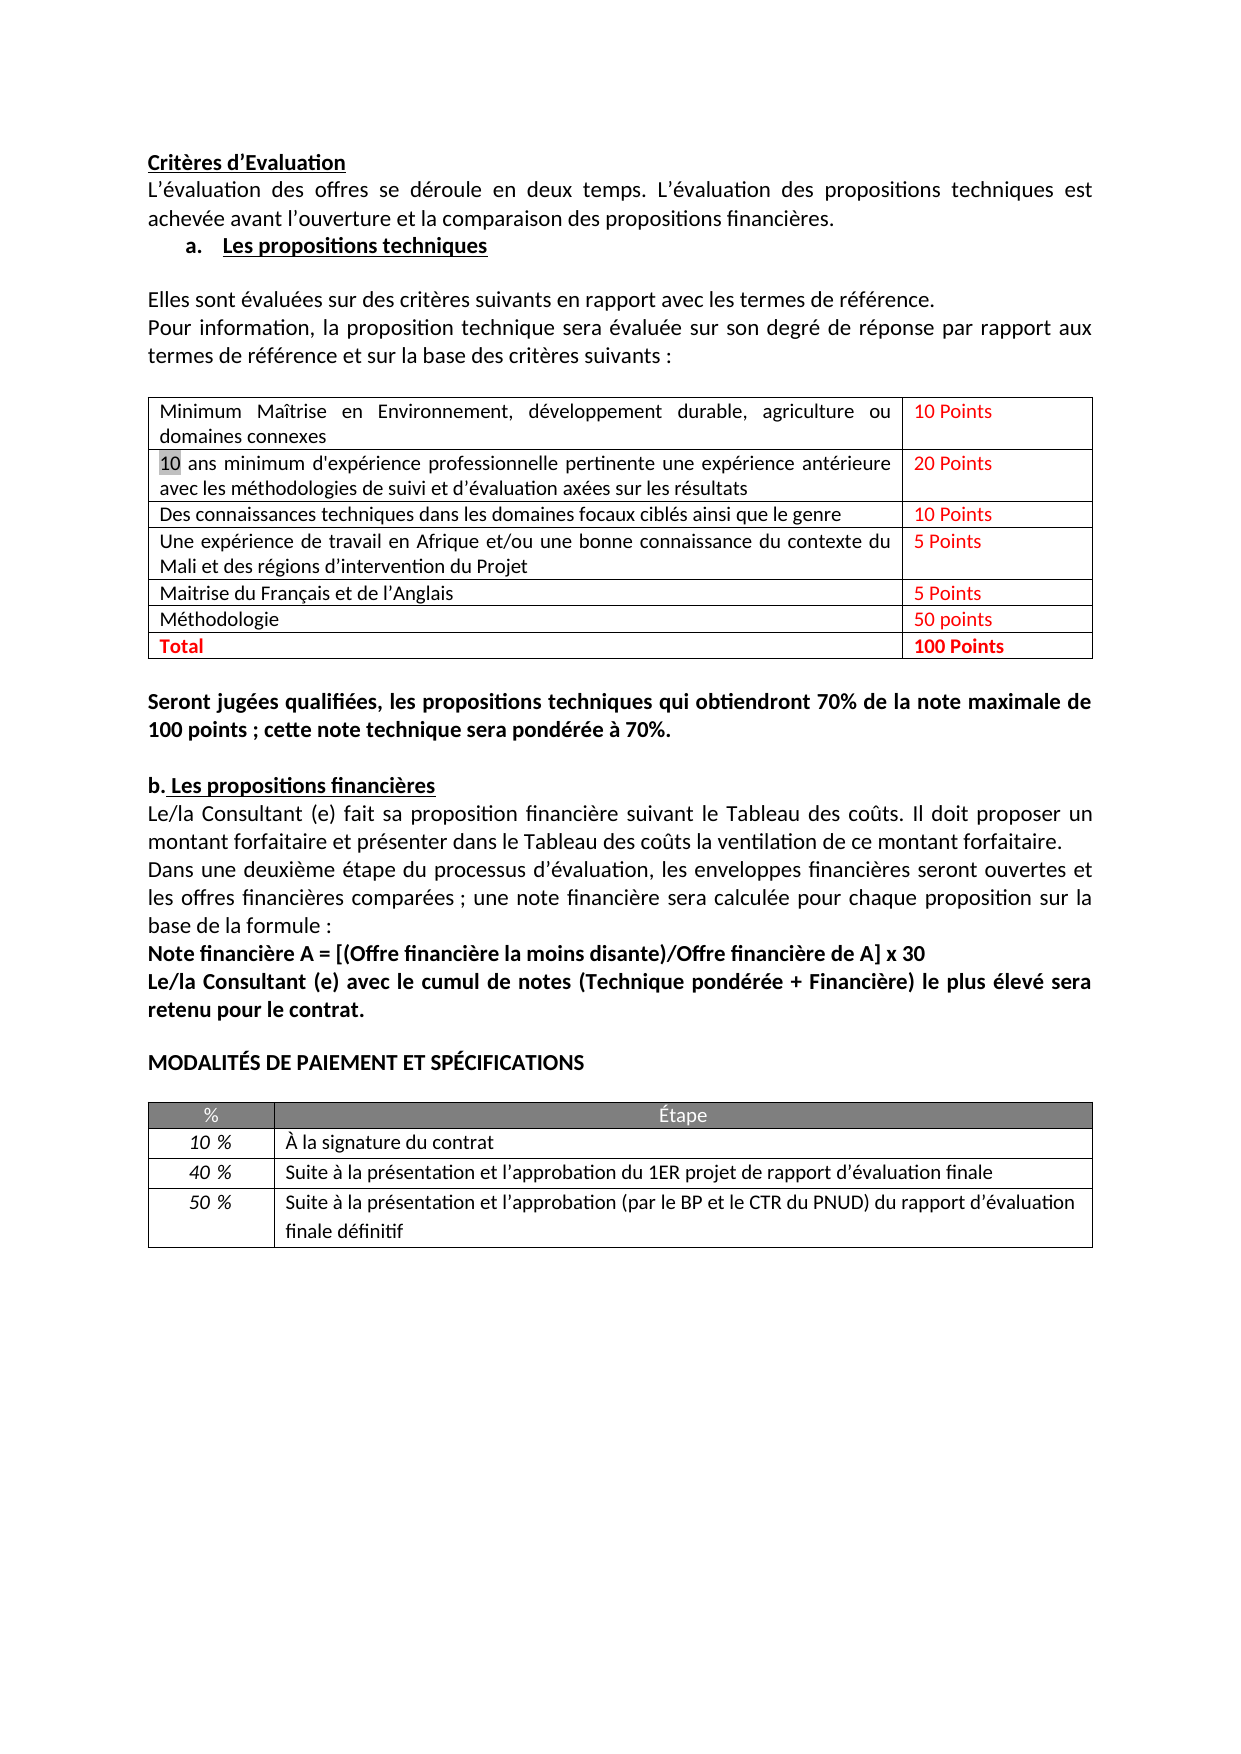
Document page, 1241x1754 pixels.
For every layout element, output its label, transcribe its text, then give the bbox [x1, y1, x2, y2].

table_cell 20 Points [903, 450, 1092, 501]
table_cell 5 Points [903, 528, 1092, 579]
text Seront jugées qualifiées, les propositions techniques qui obtiendront 70% de la note maximale de 100 points ; cette note technique sera pondérée à 70%. [148, 687, 1093, 743]
table_cell Suite à la présentation et l’approbation (par le BP et le CTR du PNUD) du rapport d’évaluation finale définitif [275, 1189, 1092, 1247]
table_cell Maitrise du Français et de l’Anglais [149, 580, 902, 605]
table_cell Une expérience de travail en Afrique et/ou une bonne connaissance du contexte du Mali et des régions d’intervention du Projet [149, 528, 902, 579]
table_cell 40 % [149, 1159, 274, 1188]
text Le/la Consultant (e) fait sa proposition financière suivant le Tableau des coûts. Il doit proposer un montant forfaitaire et présenter dans le Tableau des coûts la ventilation de ce montant forfaitaire. [148, 799, 1093, 855]
text Pour information, la proposition technique sera évaluée sur son degré de réponse par rapport aux termes de référence et sur la base des critères suivants : [148, 313, 1093, 369]
list Les propositions techniques [185, 232, 1093, 260]
text Note financière A = [(Offre financière la moins disante)/Offre financière de A] x 30 [148, 939, 1093, 967]
text Dans une deuxième étape du processus d’évaluation, les enveloppes financières seront ouvertes et les offres financières comparées ; une note financière sera calculée pour chaque proposition sur la base de la formule : [148, 855, 1093, 939]
table_cell 50 points [903, 606, 1092, 632]
table_cell 100 Points [903, 633, 1092, 658]
table_cell 10 % [149, 1129, 274, 1158]
table_cell À la signature du contrat [275, 1129, 1092, 1158]
text b. Les propositions financières [148, 771, 1093, 799]
table_cell Total [149, 633, 902, 658]
text MODALITÉS DE PAIEMENT ET SPÉCIFICATIONS [148, 1048, 1093, 1077]
table_header Étape [275, 1103, 1092, 1128]
table_cell 10 ans minimum d'expérience professionnelle pertinente une expérience antérieure avec les méthodologies de suivi et d’évaluation axées sur les résultats [149, 450, 902, 501]
text Elles sont évaluées sur des critères suivants en rapport avec les termes de référence. [148, 285, 1093, 313]
table_cell 10 Points [903, 502, 1092, 527]
table_cell 5 Points [903, 580, 1092, 605]
text L’évaluation des offres se déroule en deux temps. L’évaluation des propositions techniques est achevée avant l’ouverture et la comparaison des propositions financières. [148, 176, 1093, 232]
table_header 10 Points [903, 398, 1092, 449]
text Le/la Consultant (e) avec le cumul de notes (Technique pondérée + Financière) le plus élevé sera retenu pour le contrat. [148, 967, 1093, 1023]
text Critères d’Evaluation [148, 148, 1093, 176]
table_cell Des connaissances techniques dans les domaines focaux ciblés ainsi que le genre [149, 502, 902, 527]
table_cell Méthodologie [149, 606, 902, 632]
table_cell 50 % [149, 1189, 274, 1247]
table_header Minimum Maîtrise en Environnement, développement durable, agriculture ou domaines connexes [149, 398, 902, 449]
table_cell Suite à la présentation et l’approbation du 1ER projet de rapport d’évaluation finale [275, 1159, 1092, 1188]
table_header % [149, 1103, 274, 1128]
